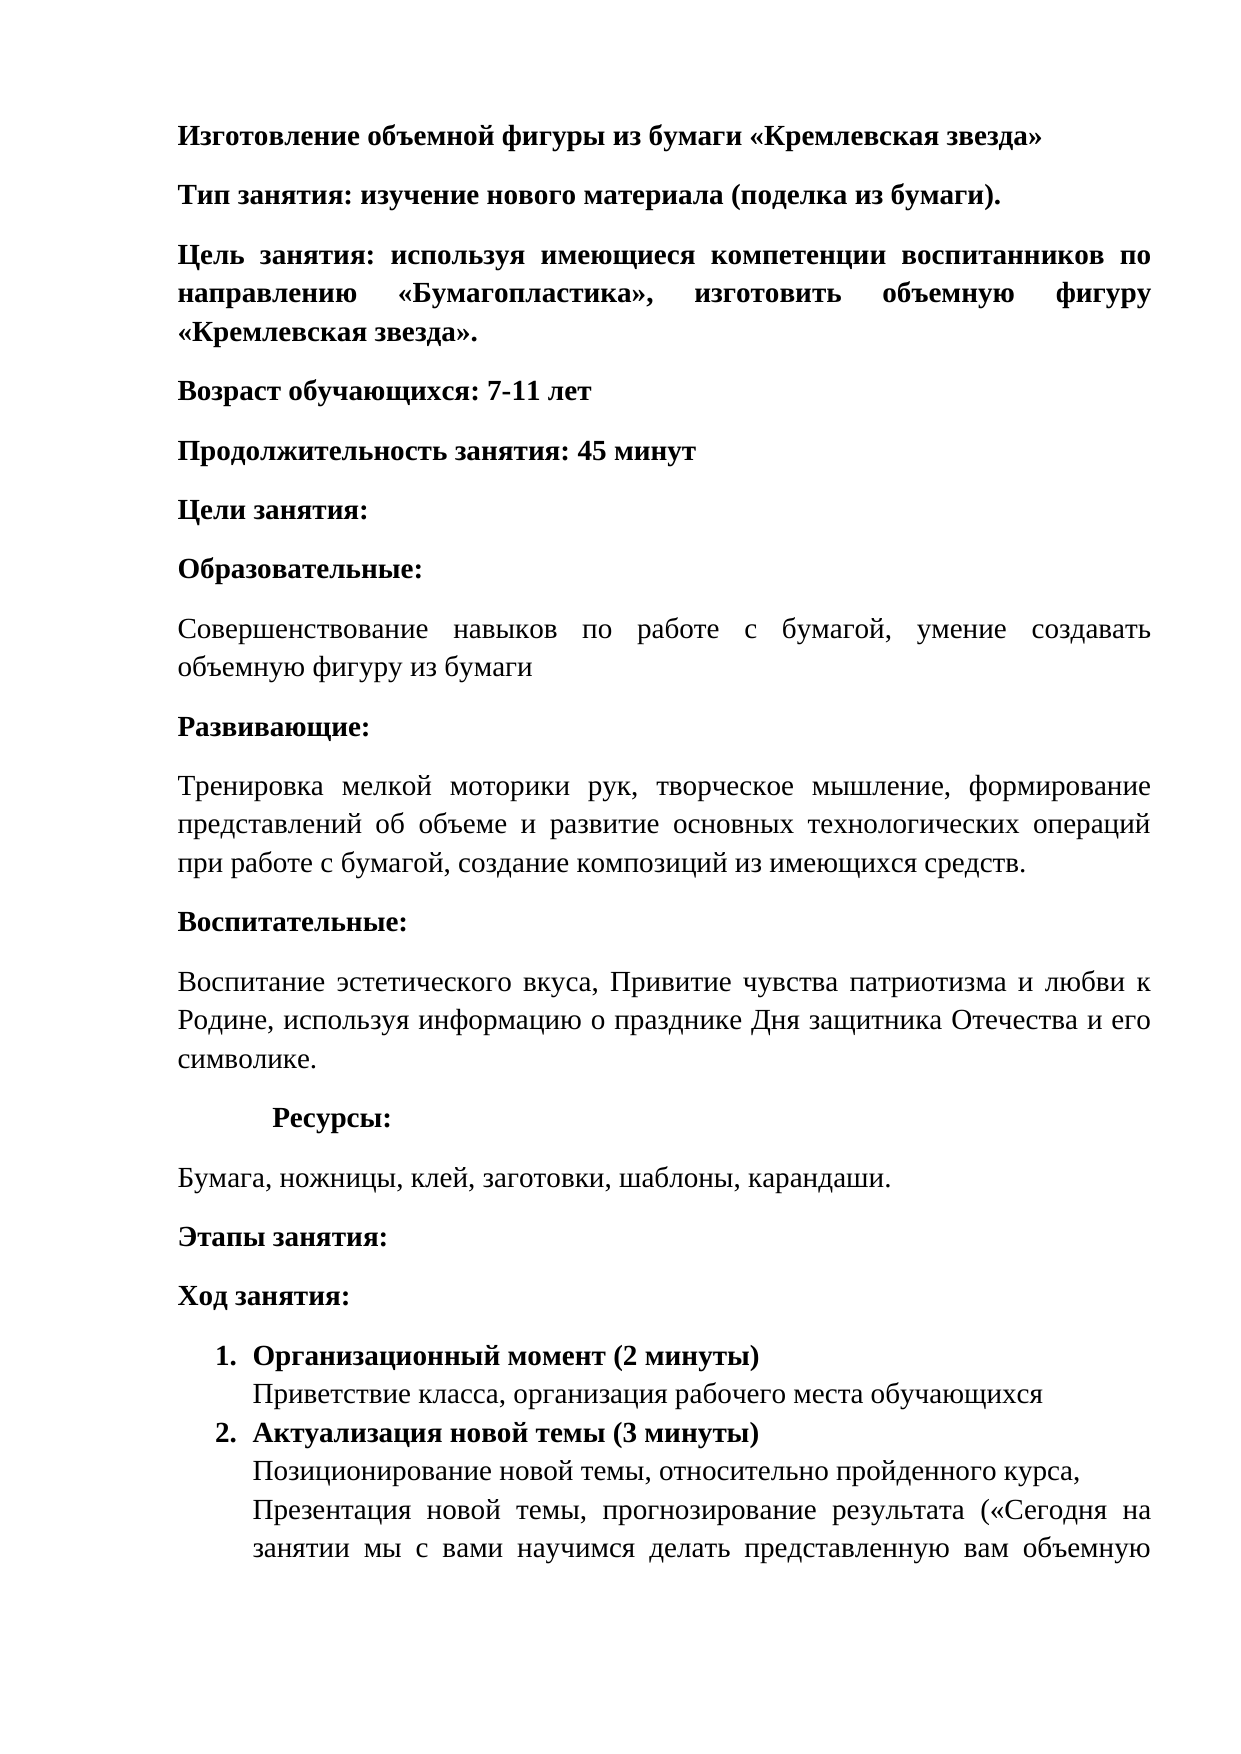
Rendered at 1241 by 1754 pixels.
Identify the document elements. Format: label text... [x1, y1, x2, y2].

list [252, 1492, 1152, 1564]
text Развивающие: [177, 709, 1152, 742]
text Воспитательные: [177, 904, 1152, 938]
list Позиционирование новой темы, относительно пройденного курса, [252, 1453, 1152, 1487]
text Бумага, ножницы, клей, заготовки, шаблоны, карандаши. [177, 1160, 1152, 1193]
text Совершенствование навыков по работе с бумагой, умение создавать объемную фигуру из бумаги [177, 611, 1152, 683]
text Продолжительность занятия: 45 минут [177, 433, 1152, 466]
list Актуализация новой темы (3 минуты) [215, 1415, 1152, 1448]
text Тип занятия: изучение нового материала (поделка из бумаги). [177, 177, 1152, 211]
text Цель занятия: используя имеющиеся компетенции воспитанников по направлению «Бумагопластика», изготовить объемную фигуру «Кремлевская звезда». [177, 237, 1152, 347]
text Тренировка мелкой моторики рук, творческое мышление, формирование представлений об объеме и развитие основных технологических операций при работе с бумагой, создание композиций из имеющихся средств. [177, 768, 1152, 879]
text Цели занятия: [177, 492, 1152, 526]
list Приветствие класса, организация рабочего места обучающихся [252, 1376, 1152, 1410]
text Возраст обучающихся: 7-11 лет [177, 373, 1152, 407]
text Ход занятия: [177, 1278, 1152, 1312]
list Организационный момент (2 минуты) [215, 1338, 1152, 1371]
text Этапы занятия: [177, 1219, 1152, 1253]
text Образовательные: [177, 551, 1152, 585]
text Воспитание эстетического вкуса, Привитие чувства патриотизма и любви к Родине, используя информацию о празднике Дня защитника Отечества и его символике. [177, 964, 1152, 1074]
text Изготовление объемной фигуры из бумаги «Кремлевская звезда» [177, 118, 1152, 152]
text Ресурсы: [177, 1100, 1152, 1134]
